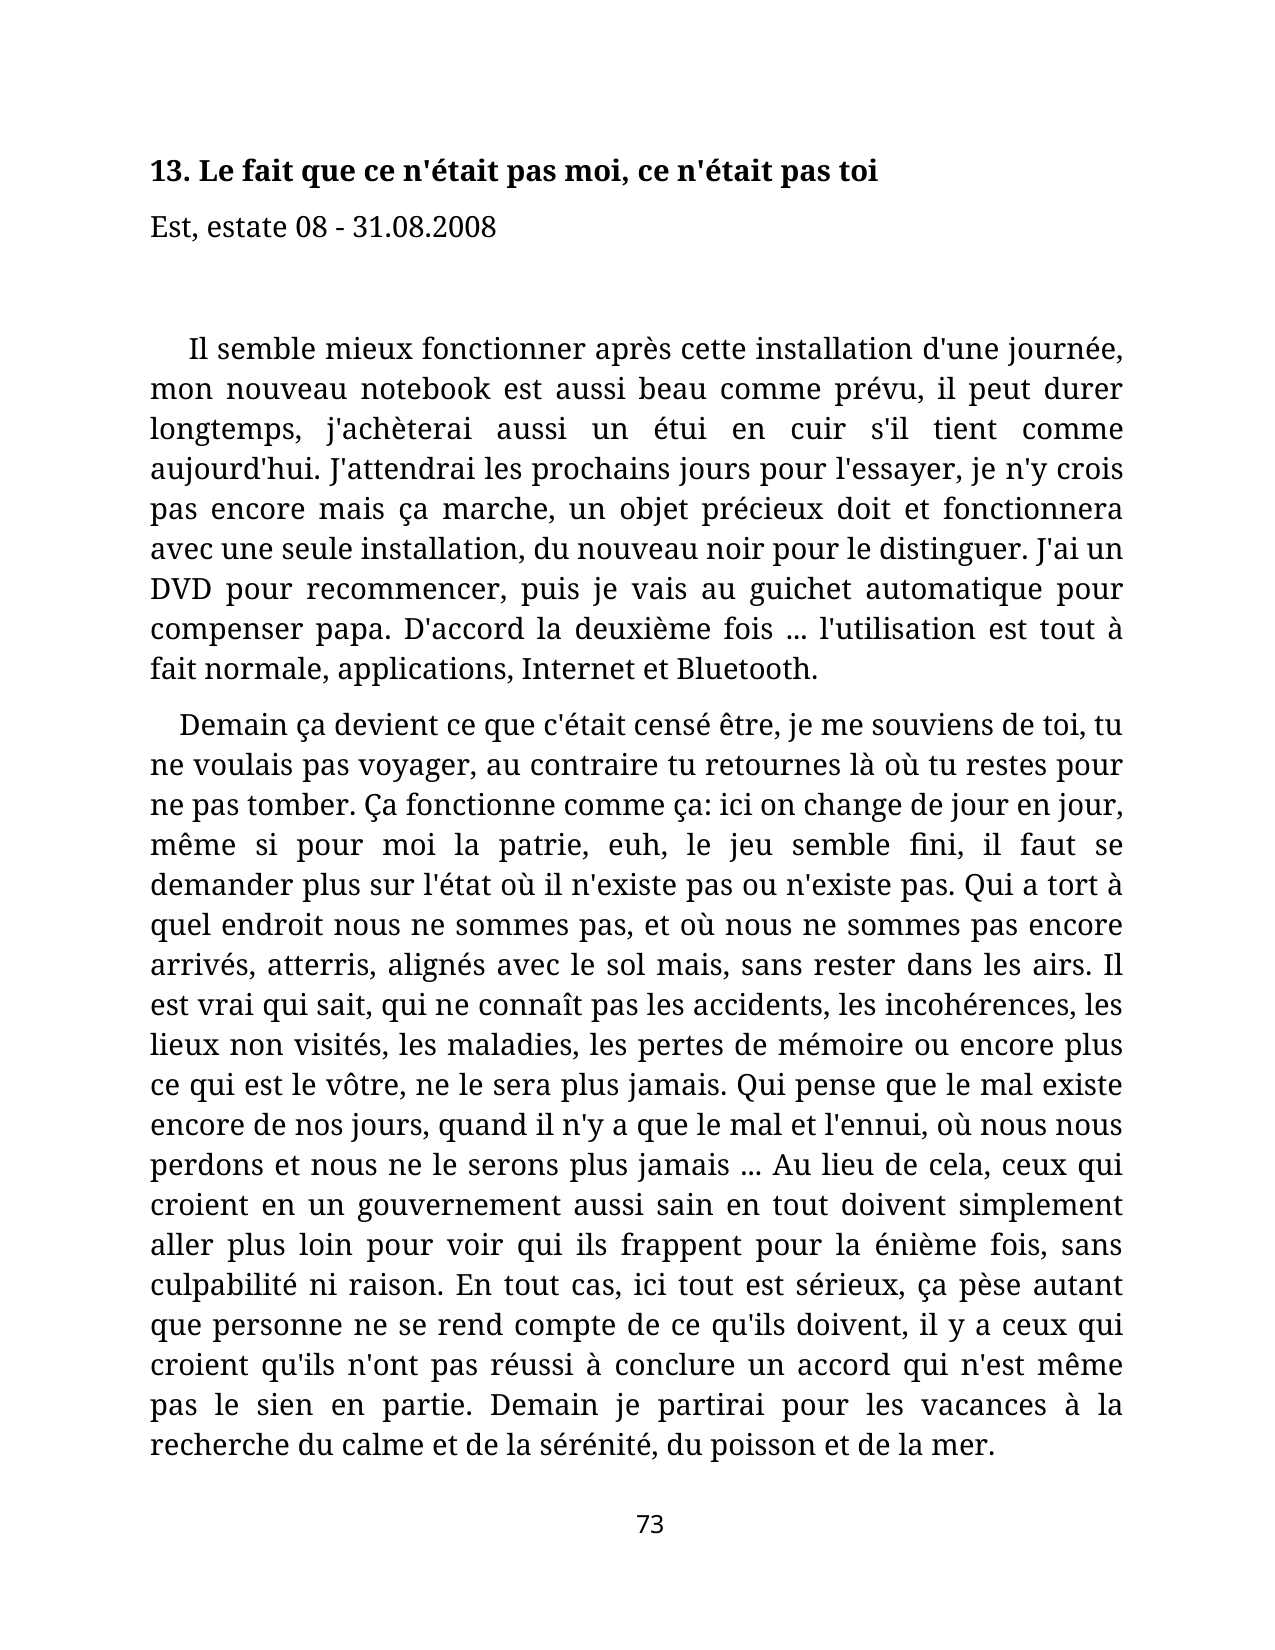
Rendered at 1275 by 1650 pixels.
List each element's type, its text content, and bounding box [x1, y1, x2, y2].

text Est, estate 08 - 31.08.2008 [150, 206, 1125, 246]
text Demain ça devient ce que c'était censé être, je me souviens de toi, tu ne voulais pas voyager, au contraire tu retournes là où tu restes pour ne pas tomber. Ça fonctionne comme ça: ici on change de jour en jour, même si pour moi la patrie, euh, le jeu semble fini, il faut se demander plus sur l'état où il n'existe pas ou n'existe pas. Qui a tort à quel endroit nous ne sommes pas, et où nous ne sommes pas encore arrivés, atterris, alignés avec le sol mais, sans rester dans les airs. Il est vrai qui sait, qui ne connaît pas les accidents, les incohérences, les lieux non visités, les maladies, les pertes de mémoire ou encore plus ce qui est le vôtre, ne le sera plus jamais. Qui pense que le mal existe encore de nos jours, quand il n'y a que le mal et l'ennui, où nous nous perdons et nous ne le serons plus jamais ... Au lieu de cela, ceux qui croient en un gouvernement aussi sain en tout doivent simplement aller plus loin pour voir qui ils frappent pour la énième fois, sans culpabilité ni raison. En tout cas, ici tout est sérieux, ça pèse autant que personne ne se rend compte de ce qu'ils doivent, il y a ceux qui croient qu'ils n'ont pas réussi à conclure un accord qui n'est même pas le sien en partie. Demain je partirai pour les vacances à la recherche du calme et de la sérénité, du poisson et de la mer. [150, 704, 1125, 1464]
text Il semble mieux fonctionner après cette installation d'une journée, mon nouveau notebook est aussi beau comme prévu, il peut durer longtemps, j'achèterai aussi un étui en cuir s'il tient comme aujourd'hui. J'attendrai les prochains jours pour l'essayer, je n'y crois pas encore mais ça marche, un objet précieux doit et fonctionnera avec une seule installation, du nouveau noir pour le distinguer. J'ai un DVD pour recommencer, puis je vais au guichet automatique pour compenser papa. D'accord la deuxième fois ... l'utilisation est tout à fait normale, applications, Internet et Bluetooth. [150, 328, 1125, 688]
text 13. Le fait que ce n'était pas moi, ce n'était pas toi [150, 150, 1125, 190]
